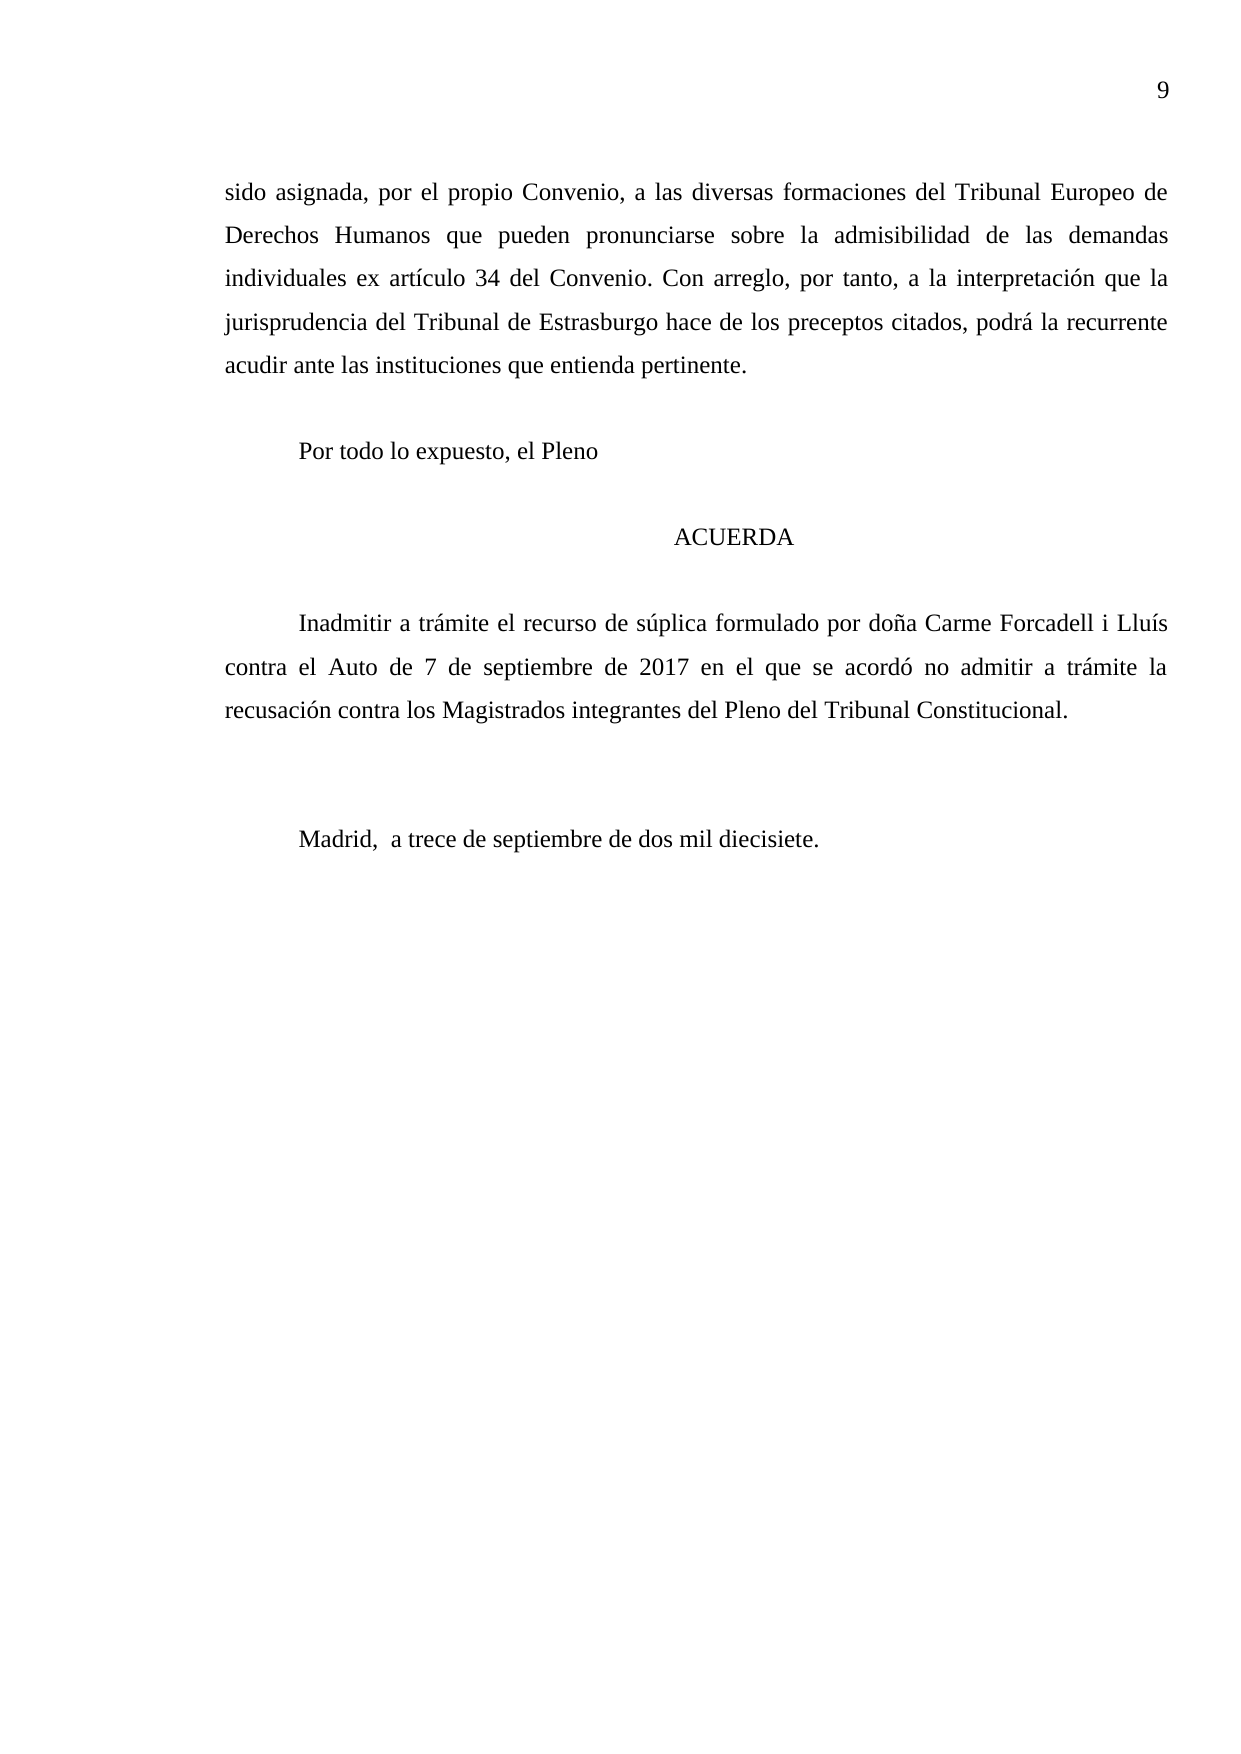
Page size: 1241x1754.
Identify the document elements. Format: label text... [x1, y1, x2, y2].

text ACUERDA [224, 522, 1169, 551]
text Inadmitir a trámite el recurso de súplica formulado por doña Carme Forcadell i Lluís contra el Auto de 7 de septiembre de 2017 en el que se acordó no admitir a trámite la recusación contra los Magistrados integrantes del Pleno del Tribunal Constitucional. [224, 608, 1169, 723]
text Por todo lo expuesto, el Pleno [224, 436, 1169, 465]
text Madrid, a trece de septiembre de dos mil diecisiete. [224, 824, 1169, 853]
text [224, 177, 1169, 378]
